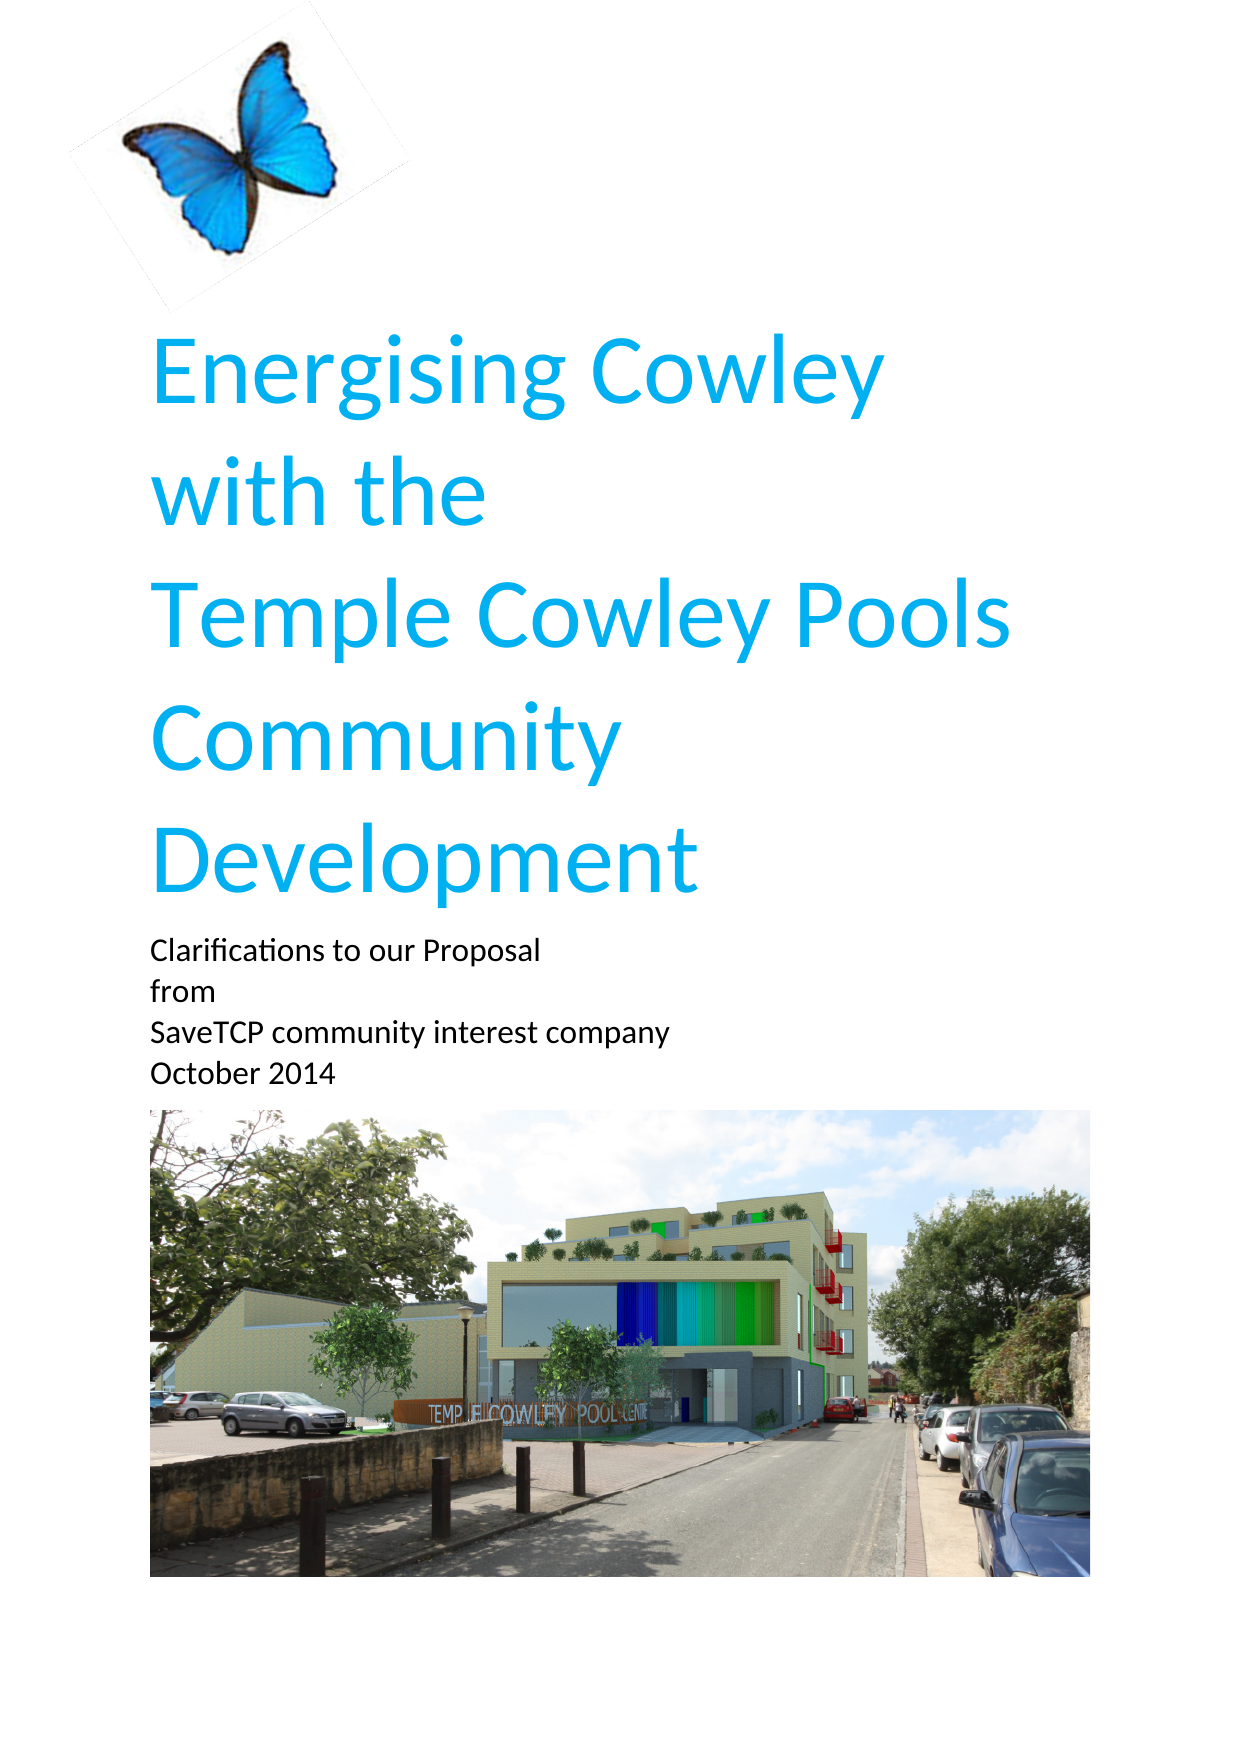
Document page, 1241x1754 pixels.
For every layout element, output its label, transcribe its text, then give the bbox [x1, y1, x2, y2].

picture [68, 0, 411, 313]
picture [150, 1110, 1091, 1577]
text Clarifications to our Proposal from SaveTCP community interest company October 2014 [150, 929, 1090, 1092]
text Energising Cowley with the Temple Cowley Pools Community Development [150, 307, 1090, 917]
